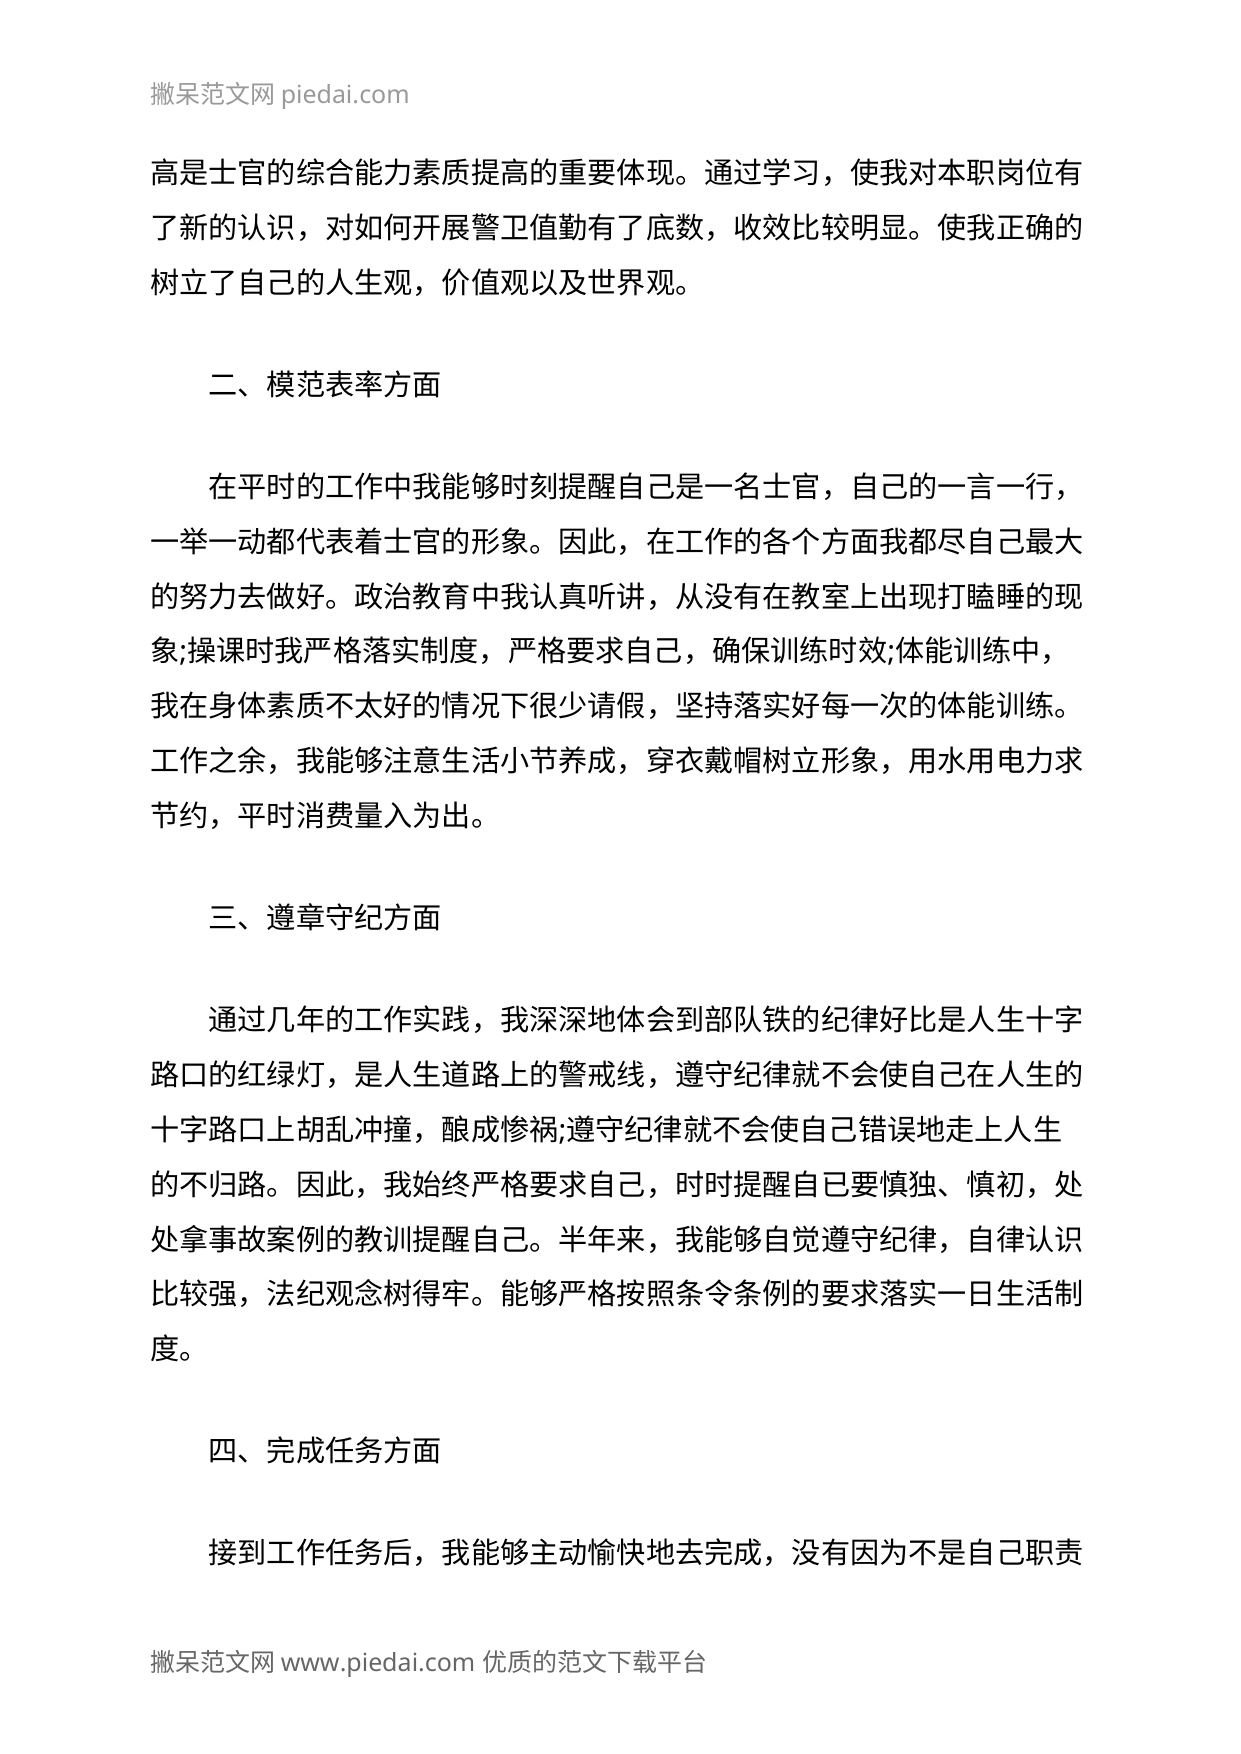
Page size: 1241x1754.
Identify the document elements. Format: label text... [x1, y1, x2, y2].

text 四、完成任务方面 [150, 1428, 1090, 1470]
text 三、遵章守纪方面 [150, 894, 1090, 937]
text 通过几年的工作实践，我深深地体会到部队铁的纪律好比是人生十字路口的红绿灯，是人生道路上的警戒线，遵守纪律就不会使自己在人生的十字路口上胡乱冲撞，酿成惨祸;遵守纪律就不会使自己错误地走上人生的不归路。因此，我始终严格要求自己，时时提醒自已要慎独、慎初，处处拿事故案例的教训提醒自己。半年来，我能够自觉遵守纪律，自律认识比较强，法纪观念树得牢。能够严格按照条令条例的要求落实一日生活制度。 [150, 996, 1090, 1368]
text 二、模范表率方面 [150, 362, 1090, 404]
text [150, 150, 1090, 302]
text 在平时的工作中我能够时刻提醒自己是一名士官，自己的一言一行，一举一动都代表着士官的形象。因此，在工作的各个方面我都尽自己最大的努力去做好。政治教育中我认真听讲，从没有在教室上出现打瞌睡的现象;操课时我严格落实制度，严格要求自己，确保训练时效;体能训练中，我在身体素质不太好的情况下很少请假，坚持落实好每一次的体能训练。工作之余，我能够注意生活小节养成，穿衣戴帽树立形象，用水用电力求节约，平时消费量入为出。 [150, 463, 1090, 835]
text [150, 1529, 1090, 1572]
